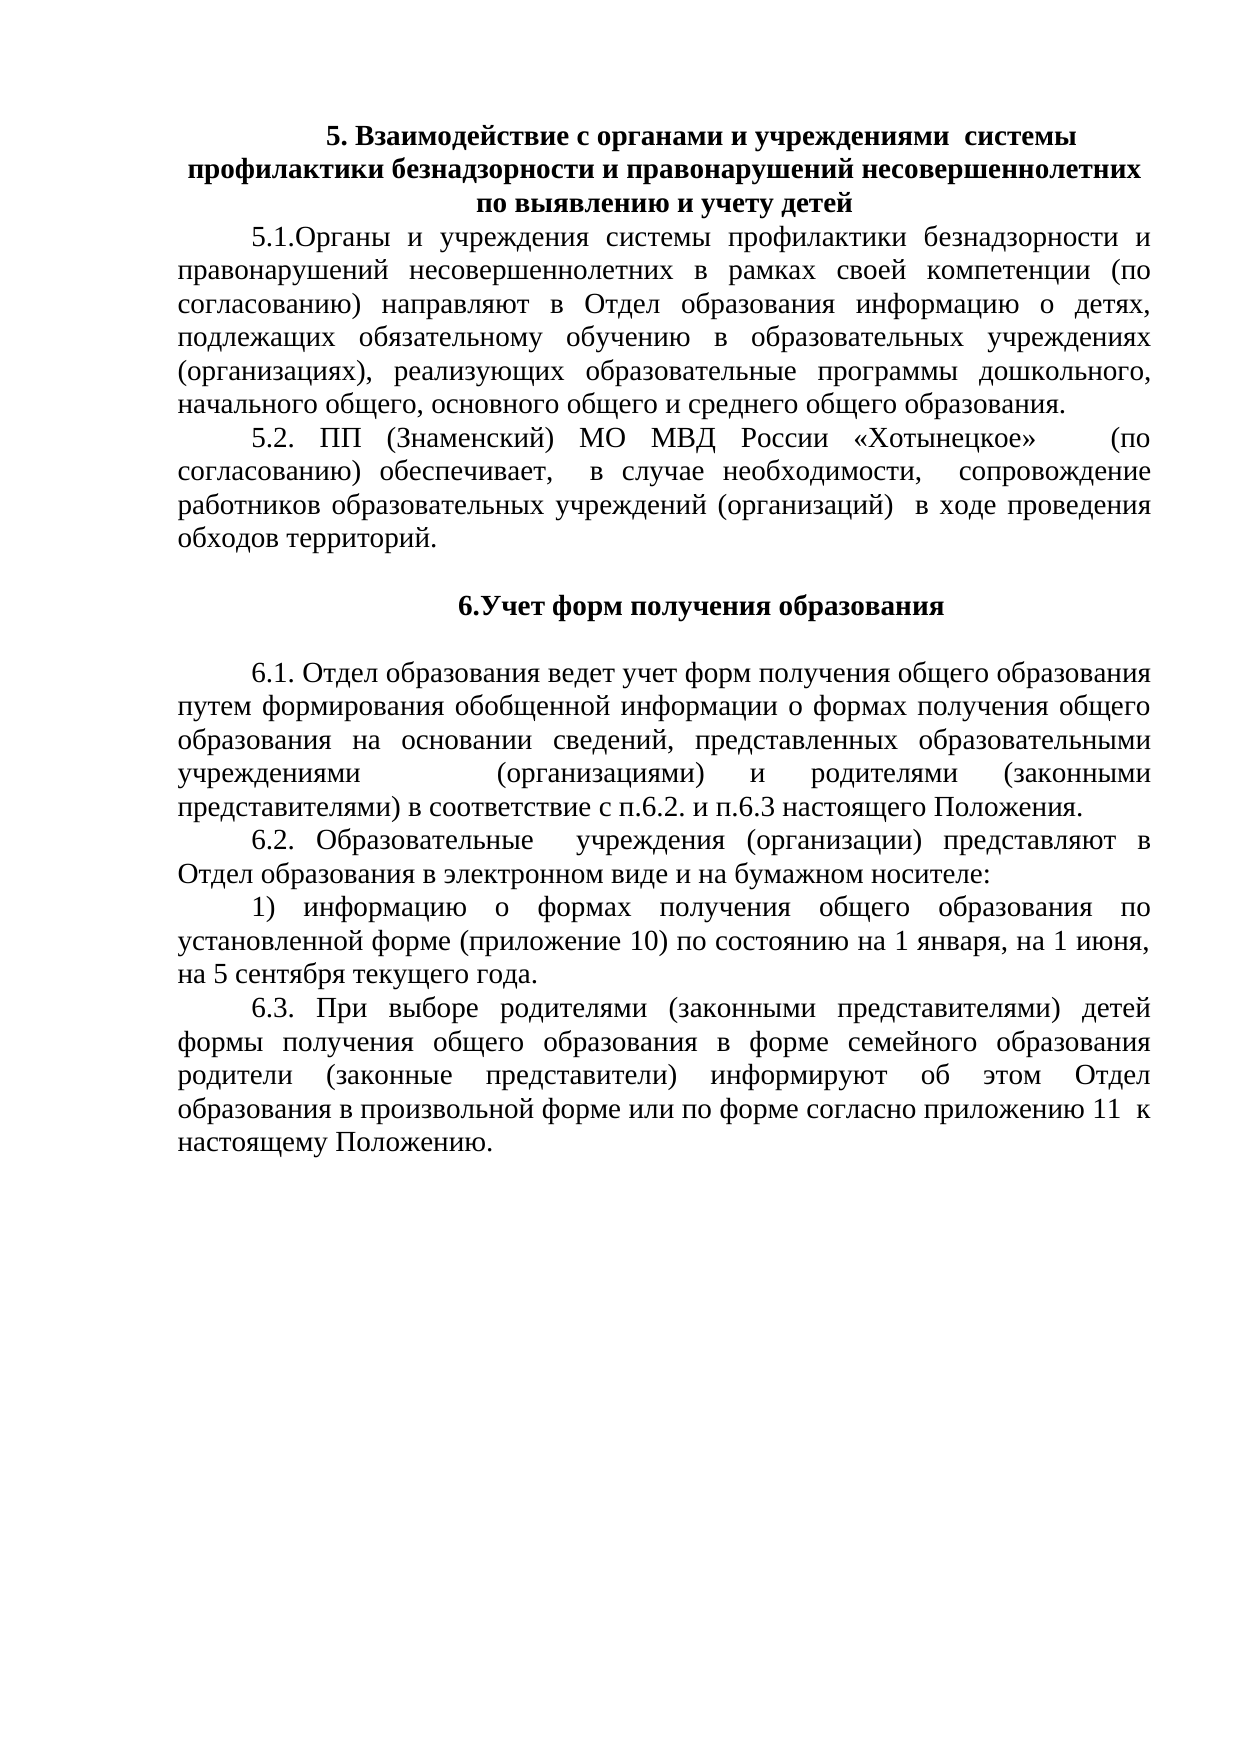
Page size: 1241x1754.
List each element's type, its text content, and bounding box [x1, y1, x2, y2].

text 6.1. Отдел образования ведет учет форм получения общего образования путем формирования обобщенной информации о формах получения общего образования на основании сведений, представленных образовательными учреждениями (организациями) и родителями (законными представителями) в соответствие с п.6.2. и п.6.3 настоящего Положения. [177, 655, 1152, 822]
text 5. Взаимодействие с органами и учреждениями системы профилактики безнадзорности и правонарушений несовершеннолетних по выявлению и учету детей [177, 118, 1152, 219]
text 6.Учет форм получения образования [177, 588, 1152, 621]
text 5.1.Органы и учреждения системы профилактики безнадзорности и правонарушений несовершеннолетних в рамках своей компетенции (по согласованию) направляют в Отдел образования информацию о детях, подлежащих обязательному обучению в образовательных учреждениях (организациях), реализующих образовательные программы дошкольного, начального общего, основного общего и среднего общего образования. [177, 219, 1152, 420]
text 5.2. ПП (Знаменский) МО МВД России «Хотынецкое» (по согласованию) обеспечивает, в случае необходимости, сопровождение работников образовательных учреждений (организаций) в ходе проведения обходов территорий. [177, 420, 1152, 554]
text 6.2. Образовательные учреждения (организации) представляют в Отдел образования в электронном виде и на бумажном носителе: [177, 822, 1152, 889]
text 1) информацию о формах получения общего образования по установленной форме (приложение 10) по состоянию на 1 января, на 1 июня, на 5 сентября текущего года. [177, 889, 1152, 990]
text 6.3. При выборе родителями (законными представителями) детей формы получения общего образования в форме семейного образования родители (законные представители) информируют об этом Отдел образования в произвольной форме или по форме согласно приложению 11 к настоящему Положению. [177, 990, 1152, 1158]
